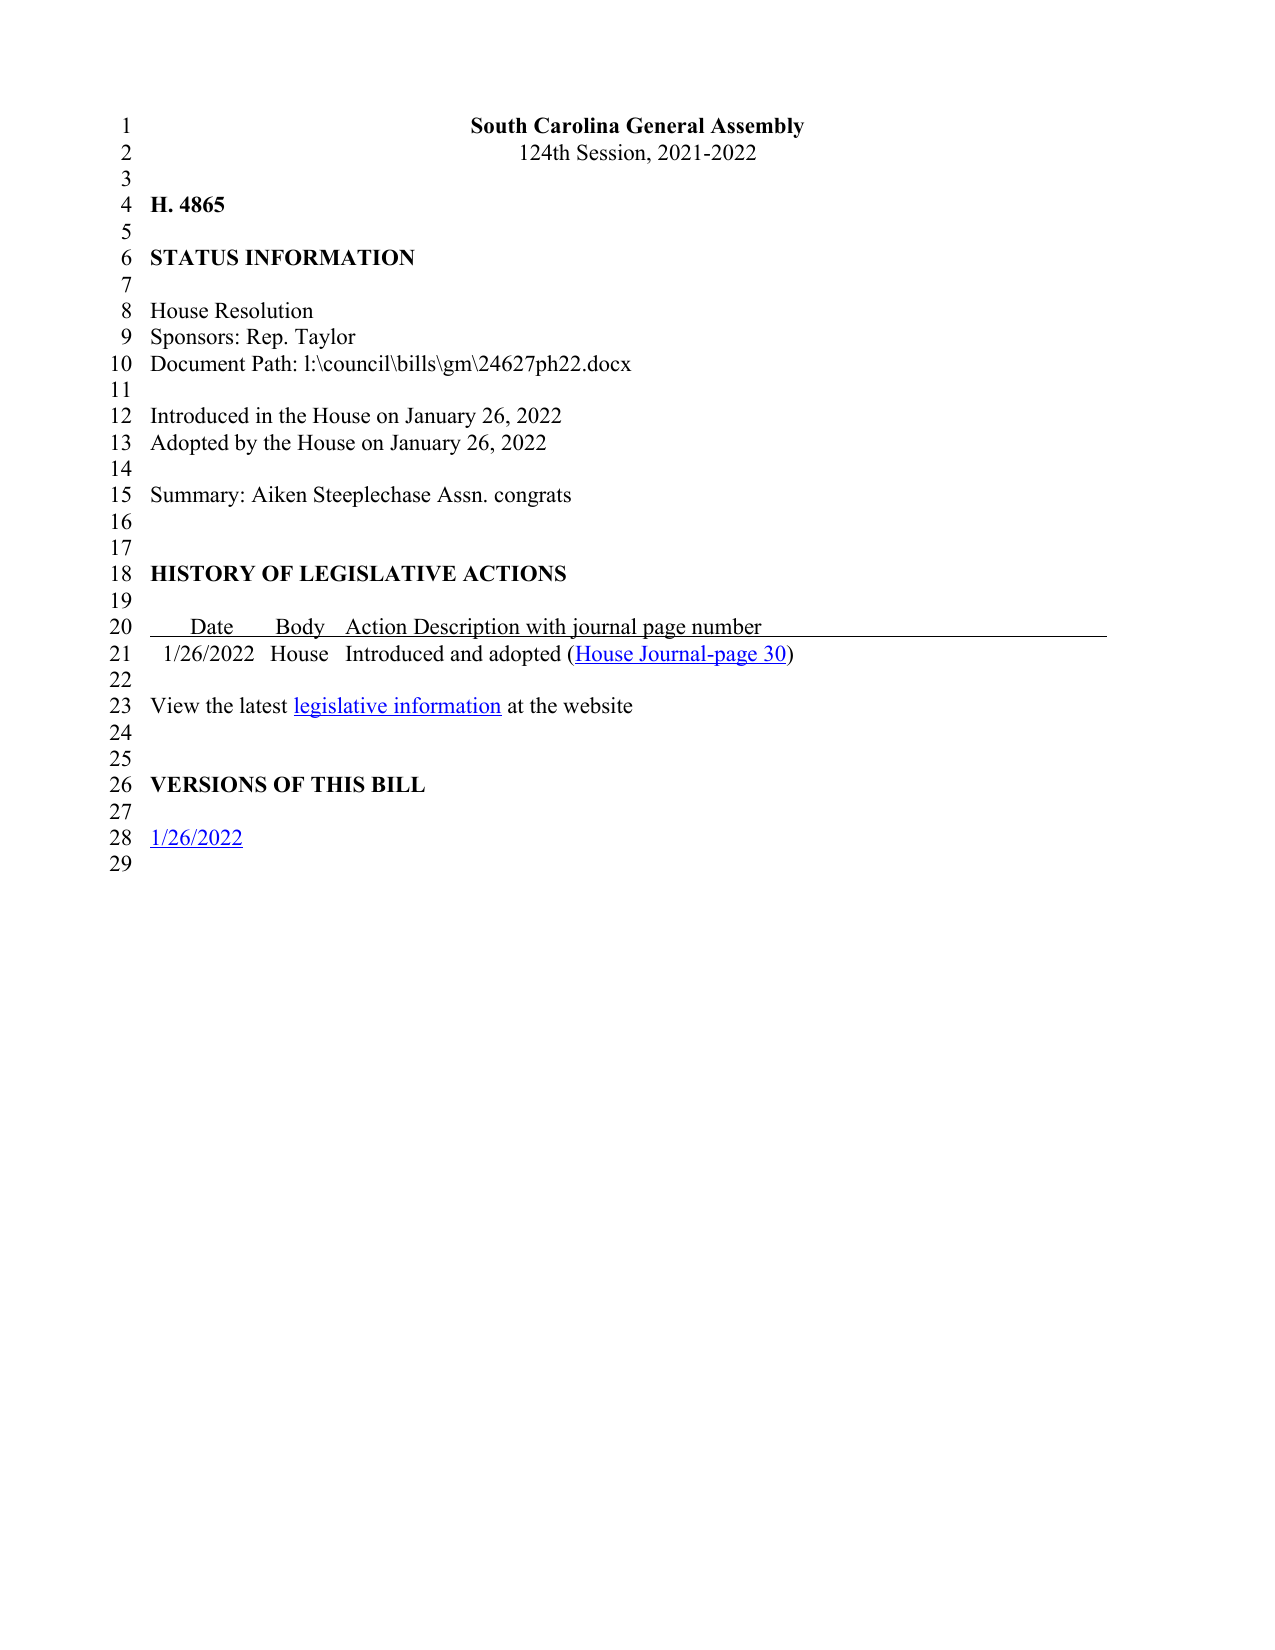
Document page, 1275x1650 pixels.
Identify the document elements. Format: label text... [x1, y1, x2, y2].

text 1/26/2022 House Introduced and adopted (House Journal-page 30) [150, 639, 1125, 666]
text Date Body Action Description with journal page number [150, 613, 1125, 639]
text South Carolina General Assembly [150, 112, 1125, 139]
text View the latest legislative information at the website [150, 692, 1125, 719]
text VERSIONS OF THIS BILL [150, 771, 1125, 798]
text HISTORY OF LEGISLATIVE ACTIONS [150, 561, 1125, 587]
text STATUS INFORMATION [150, 244, 1125, 271]
text 124th Session, 2021-2022 [150, 139, 1125, 165]
text House Resolution [150, 297, 1125, 323]
text 1/26/2022 [150, 824, 1125, 850]
text Sponsors: Rep. Taylor [150, 323, 1125, 350]
text Summary: Aiken Steeplechase Assn. congrats [150, 481, 1125, 508]
text Document Path: l:\council\bills\gm\24627ph22.docx [150, 350, 1125, 376]
text Adopted by the House on January 26, 2022 [150, 429, 1125, 455]
text Introduced in the House on January 26, 2022 [150, 402, 1125, 429]
text H. 4865 [150, 192, 1125, 218]
